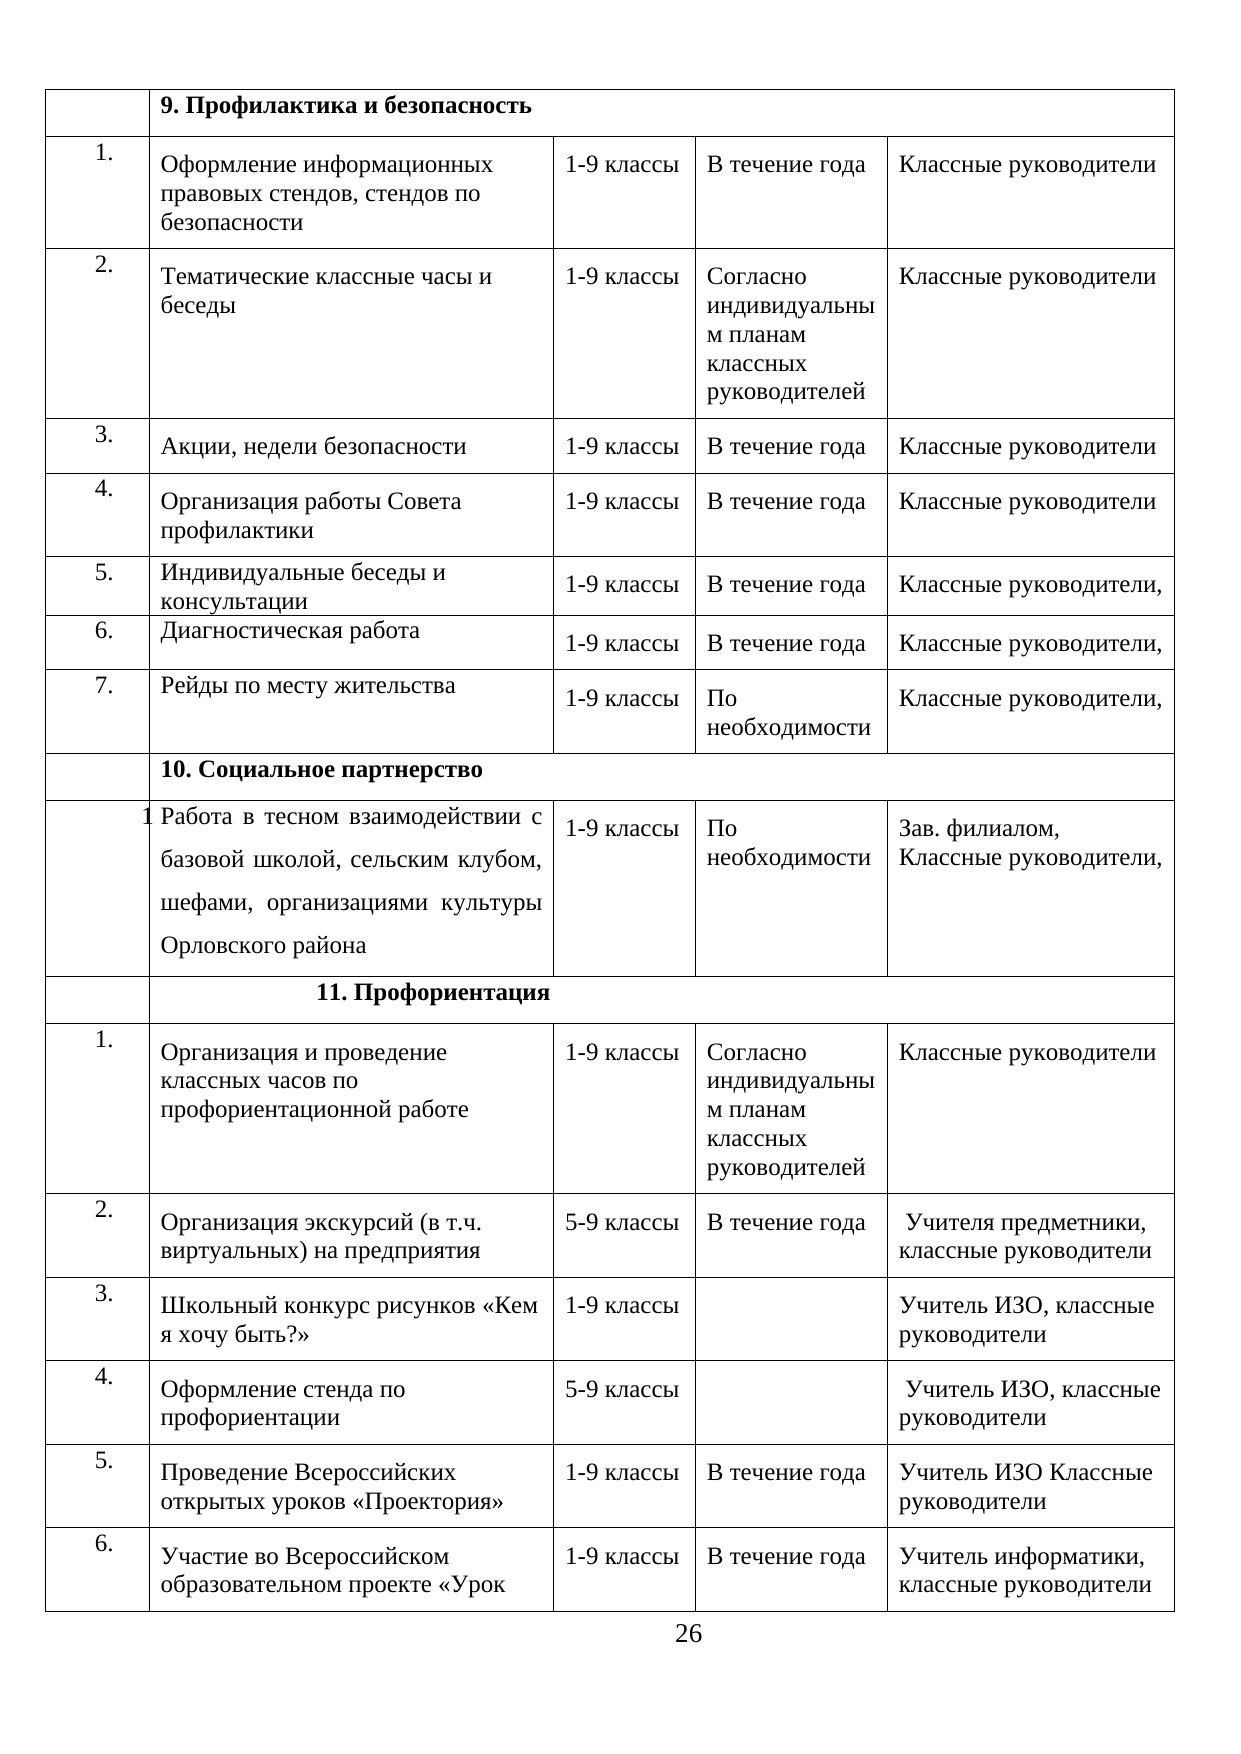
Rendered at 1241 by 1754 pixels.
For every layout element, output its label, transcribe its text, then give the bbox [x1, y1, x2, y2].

table_cell [46, 977, 149, 1023]
table_cell [46, 474, 149, 556]
table_cell [46, 1278, 149, 1360]
table_cell Классные руководители, [888, 670, 1174, 753]
table_cell 10. Социальное партнерство [150, 754, 1174, 800]
table_cell 9. Профилактика и безопасность [150, 90, 1174, 136]
table_cell 1-9 классы [554, 474, 695, 556]
table_cell Рейды по месту жительства [150, 670, 553, 753]
table_cell [696, 1361, 887, 1444]
table_cell Школьный конкурс рисунков «Кем я хочу быть?» [150, 1278, 553, 1360]
table_cell Классные руководители [888, 474, 1174, 556]
table_cell Классные руководители [888, 137, 1174, 248]
table_cell Учитель ИЗО, классные руководители [888, 1278, 1174, 1360]
table_cell В течение года [696, 1194, 887, 1277]
table_cell Классные руководители [888, 249, 1174, 418]
table_cell [46, 1194, 149, 1277]
table_cell Классные руководители [888, 419, 1174, 472]
table_cell 1 [46, 801, 149, 976]
table_cell В течение года [696, 1528, 887, 1611]
table_cell Классные руководители, [888, 616, 1174, 669]
table_cell [46, 1445, 149, 1527]
table_cell [46, 249, 149, 418]
table_cell [46, 557, 149, 614]
table_cell 11. Профориентация [150, 977, 1174, 1023]
table_cell [46, 754, 149, 800]
table_cell 1-9 классы [554, 1278, 695, 1360]
table_cell В течение года [696, 137, 887, 248]
table_cell [46, 137, 149, 248]
table_cell В течение года [696, 474, 887, 556]
table_cell Тематические классные часы и беседы [150, 249, 553, 418]
table_cell В течение года [696, 1445, 887, 1527]
table_cell [46, 670, 149, 753]
table_cell 1-9 классы [554, 1528, 695, 1611]
table_cell Акции, недели безопасности [150, 419, 553, 472]
table_cell По необходимости [696, 670, 887, 753]
table_cell Классные руководители, [888, 557, 1174, 614]
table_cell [888, 1528, 1174, 1611]
table_cell Оформление стенда по профориентации [150, 1361, 553, 1444]
table_cell Индивидуальные беседы и консультации [150, 557, 553, 614]
table_cell Организация работы Совета профилактики [150, 474, 553, 556]
table_cell 1-9 классы [554, 616, 695, 669]
table_cell В течение года [696, 419, 887, 472]
table_cell Диагностическая работа [150, 616, 553, 669]
table_cell 1-9 классы [554, 557, 695, 614]
table_cell Работа в тесном взаимодействии с базовой школой, сельским клубом, шефами, организациями культуры Орловского района [150, 801, 553, 976]
table_cell Организация и проведение классных часов по профориентационной работе [150, 1024, 553, 1193]
table_cell 1-9 классы [554, 1445, 695, 1527]
table_cell 5-9 классы [554, 1361, 695, 1444]
table_cell Зав. филиалом, Классные руководители, [888, 801, 1174, 976]
table_cell 5-9 классы [554, 1194, 695, 1277]
table_cell В течение года [696, 557, 887, 614]
table_cell [46, 616, 149, 669]
table_cell [46, 1528, 149, 1611]
table_cell Учитель ИЗО Классные руководители [888, 1445, 1174, 1527]
table_cell 1-9 классы [554, 137, 695, 248]
table_cell [46, 90, 149, 136]
table_cell 1-9 классы [554, 419, 695, 472]
table_cell Организация экскурсий (в т.ч. виртуальных) на предприятия [150, 1194, 553, 1277]
table_cell Учителя предметники, классные руководители [888, 1194, 1174, 1277]
table_cell [46, 1024, 149, 1193]
table_cell Согласно индивидуальным планам классных руководителей [696, 1024, 887, 1193]
table_cell [46, 419, 149, 472]
table_cell Классные руководители [888, 1024, 1174, 1193]
table_cell Проведение Всероссийских открытых уроков «Проектория» [150, 1445, 553, 1527]
table_cell 1-9 классы [554, 249, 695, 418]
table_cell [696, 1278, 887, 1360]
table_cell Согласно индивидуальным планам классных руководителей [696, 249, 887, 418]
table_cell 1-9 классы [554, 801, 695, 976]
table_cell В течение года [696, 616, 887, 669]
table_cell [46, 1361, 149, 1444]
table_cell Оформление информационных правовых стендов, стендов по безопасности [150, 137, 553, 248]
table_cell Учитель ИЗО, классные руководители [888, 1361, 1174, 1444]
table_cell 1-9 классы [554, 1024, 695, 1193]
table_cell 1-9 классы [554, 670, 695, 753]
table_cell По необходимости [696, 801, 887, 976]
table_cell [150, 1528, 553, 1611]
